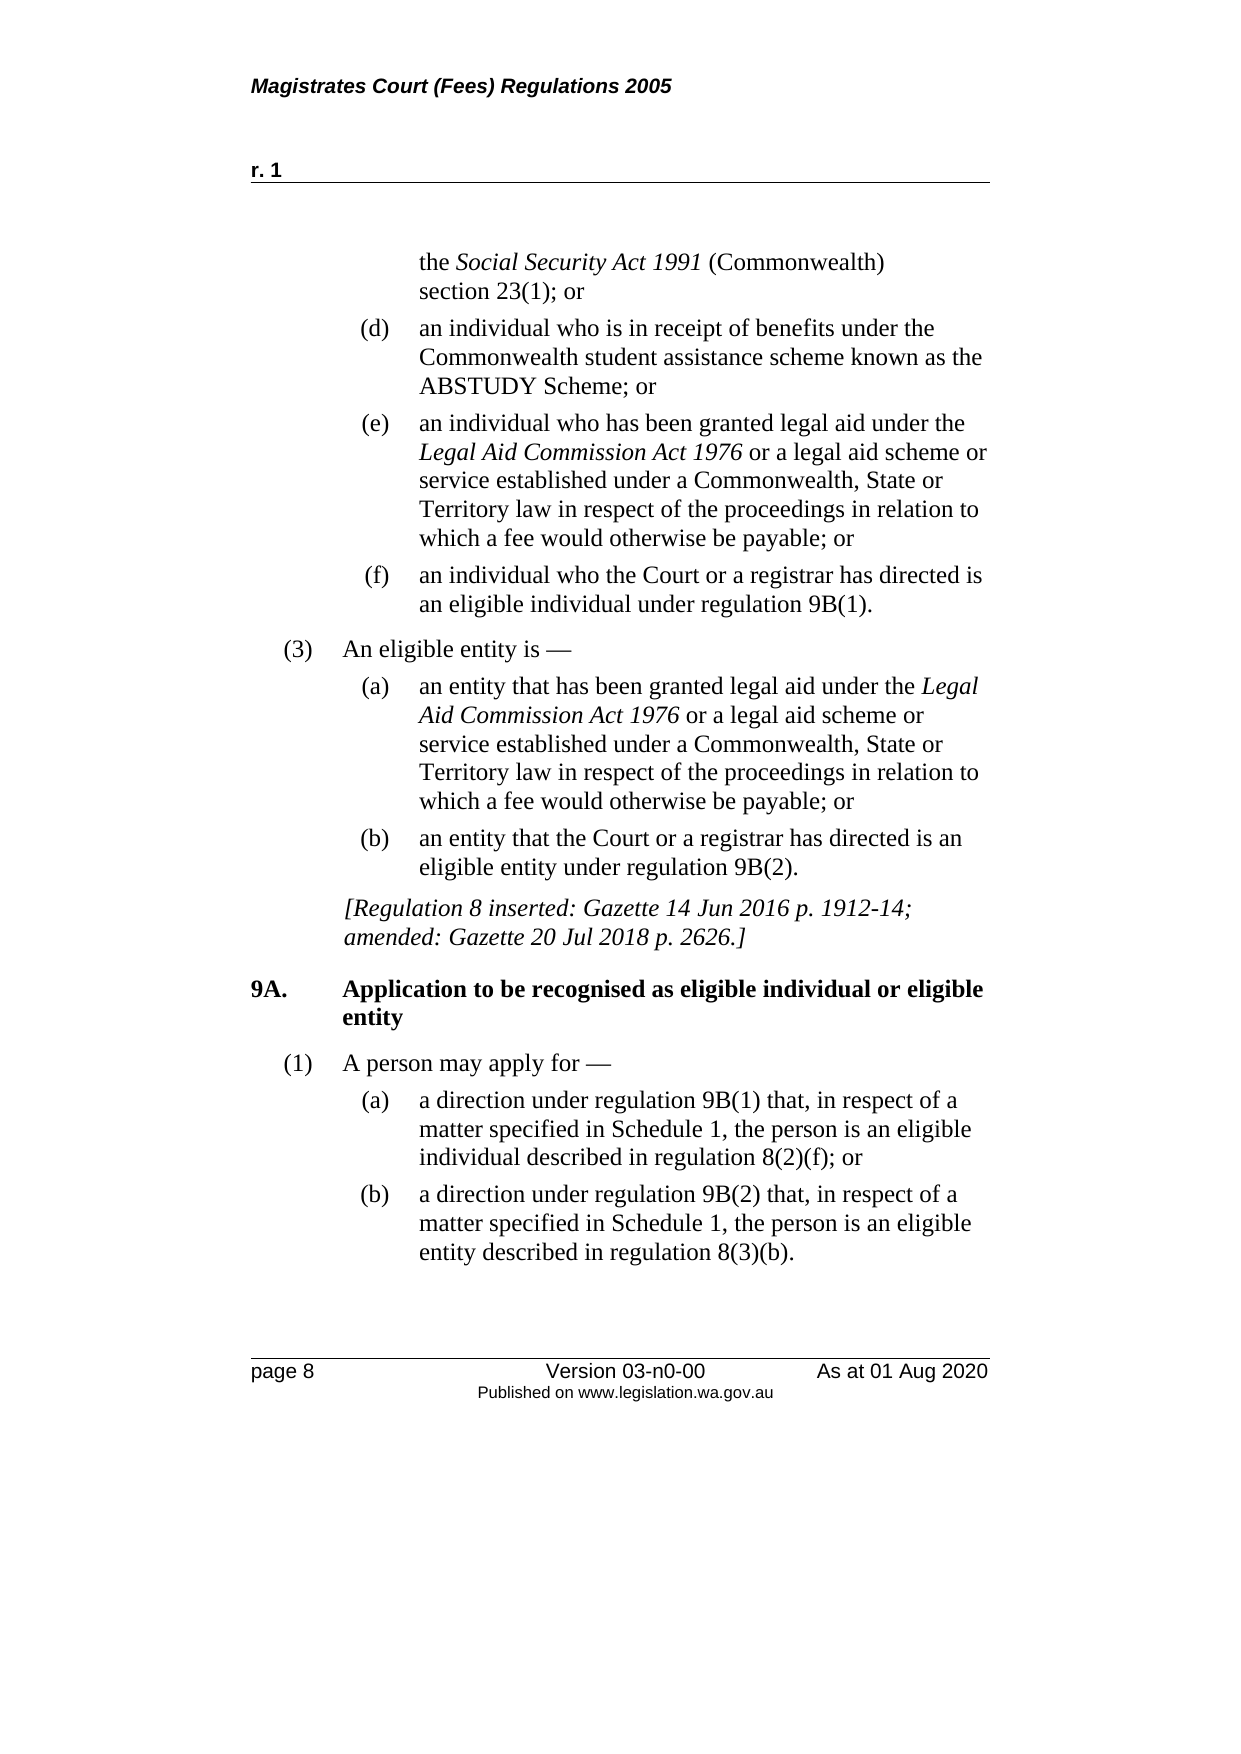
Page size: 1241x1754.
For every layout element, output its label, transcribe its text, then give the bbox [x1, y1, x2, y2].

text (d) an individual who is in receipt of benefits under the Commonwealth student assistance scheme known as the ABSTUDY Scheme; or [251, 313, 990, 399]
text (1) A person may apply for — [251, 1048, 990, 1077]
text (e) an individual who has been granted legal aid under the Legal Aid Commission Act 1976 or a legal aid scheme or service established under a Commonwealth, State or Territory law in respect of the proceedings in relation to which a fee would otherwise be payable; or [251, 408, 990, 552]
text (b) a direction under regulation 9B(2) that, in respect of a matter specified in Schedule 1, the person is an eligible entity described in regulation 8(3)(b). [251, 1179, 990, 1266]
text (3) An eligible entity is — [251, 634, 990, 663]
text (f) an individual who the Court or a registrar has directed is an eligible individual under regulation 9B(1). [251, 560, 990, 617]
subtitle 9A. Application to be recognised as eligible individual or eligible entity [251, 974, 990, 1031]
text (b) an entity that the Court or a registrar has directed is an eligible entity under regulation 9B(2). [251, 823, 990, 881]
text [251, 247, 990, 305]
text (a) an entity that has been granted legal aid under the Legal Aid Commission Act 1976 or a legal aid scheme or service established under a Commonwealth, State or Territory law in respect of the proceedings in relation to which a fee would otherwise be payable; or [251, 671, 990, 815]
text [Regulation 8 inserted: Gazette 14 Jun 2016 p. 1912-14; amended: Gazette 20 Jul 2018 p. 2626.] [251, 893, 990, 951]
text (a) a direction under regulation 9B(1) that, in respect of a matter specified in Schedule 1, the person is an eligible individual described in regulation 8(2)(f); or [251, 1085, 990, 1171]
